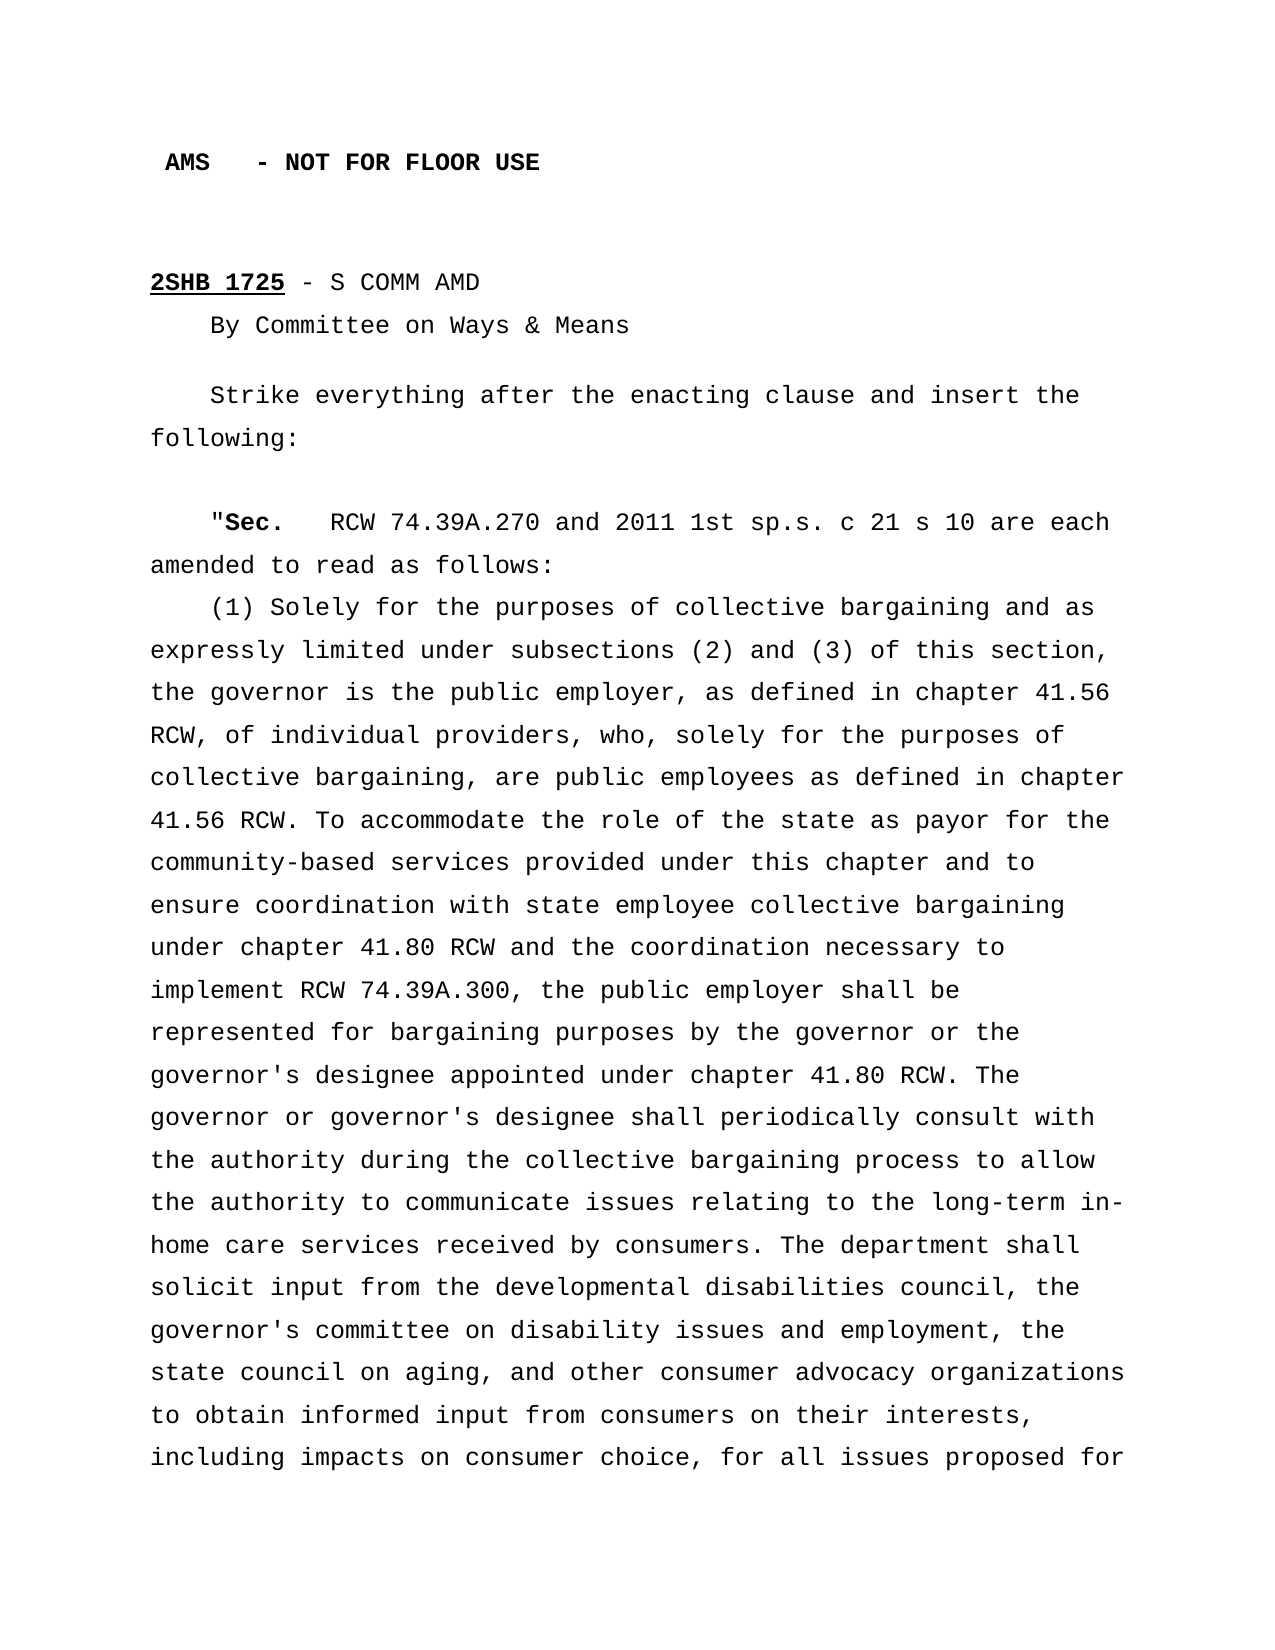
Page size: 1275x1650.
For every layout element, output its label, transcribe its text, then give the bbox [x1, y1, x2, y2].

text Strike everything after the enacting clause and insert the following: [150, 370, 1125, 455]
text 2SHB 1725 - S COMM AMD [150, 257, 1125, 299]
text AMS - NOT FOR FLOOR USE [150, 150, 1125, 178]
text "Sec. RCW 74.39A.270 and 2011 1st sp.s. c 21 s 10 are each amended to read as follows: [150, 497, 1125, 582]
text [150, 582, 1125, 1474]
text By Committee on Ways & Means [150, 299, 1125, 342]
